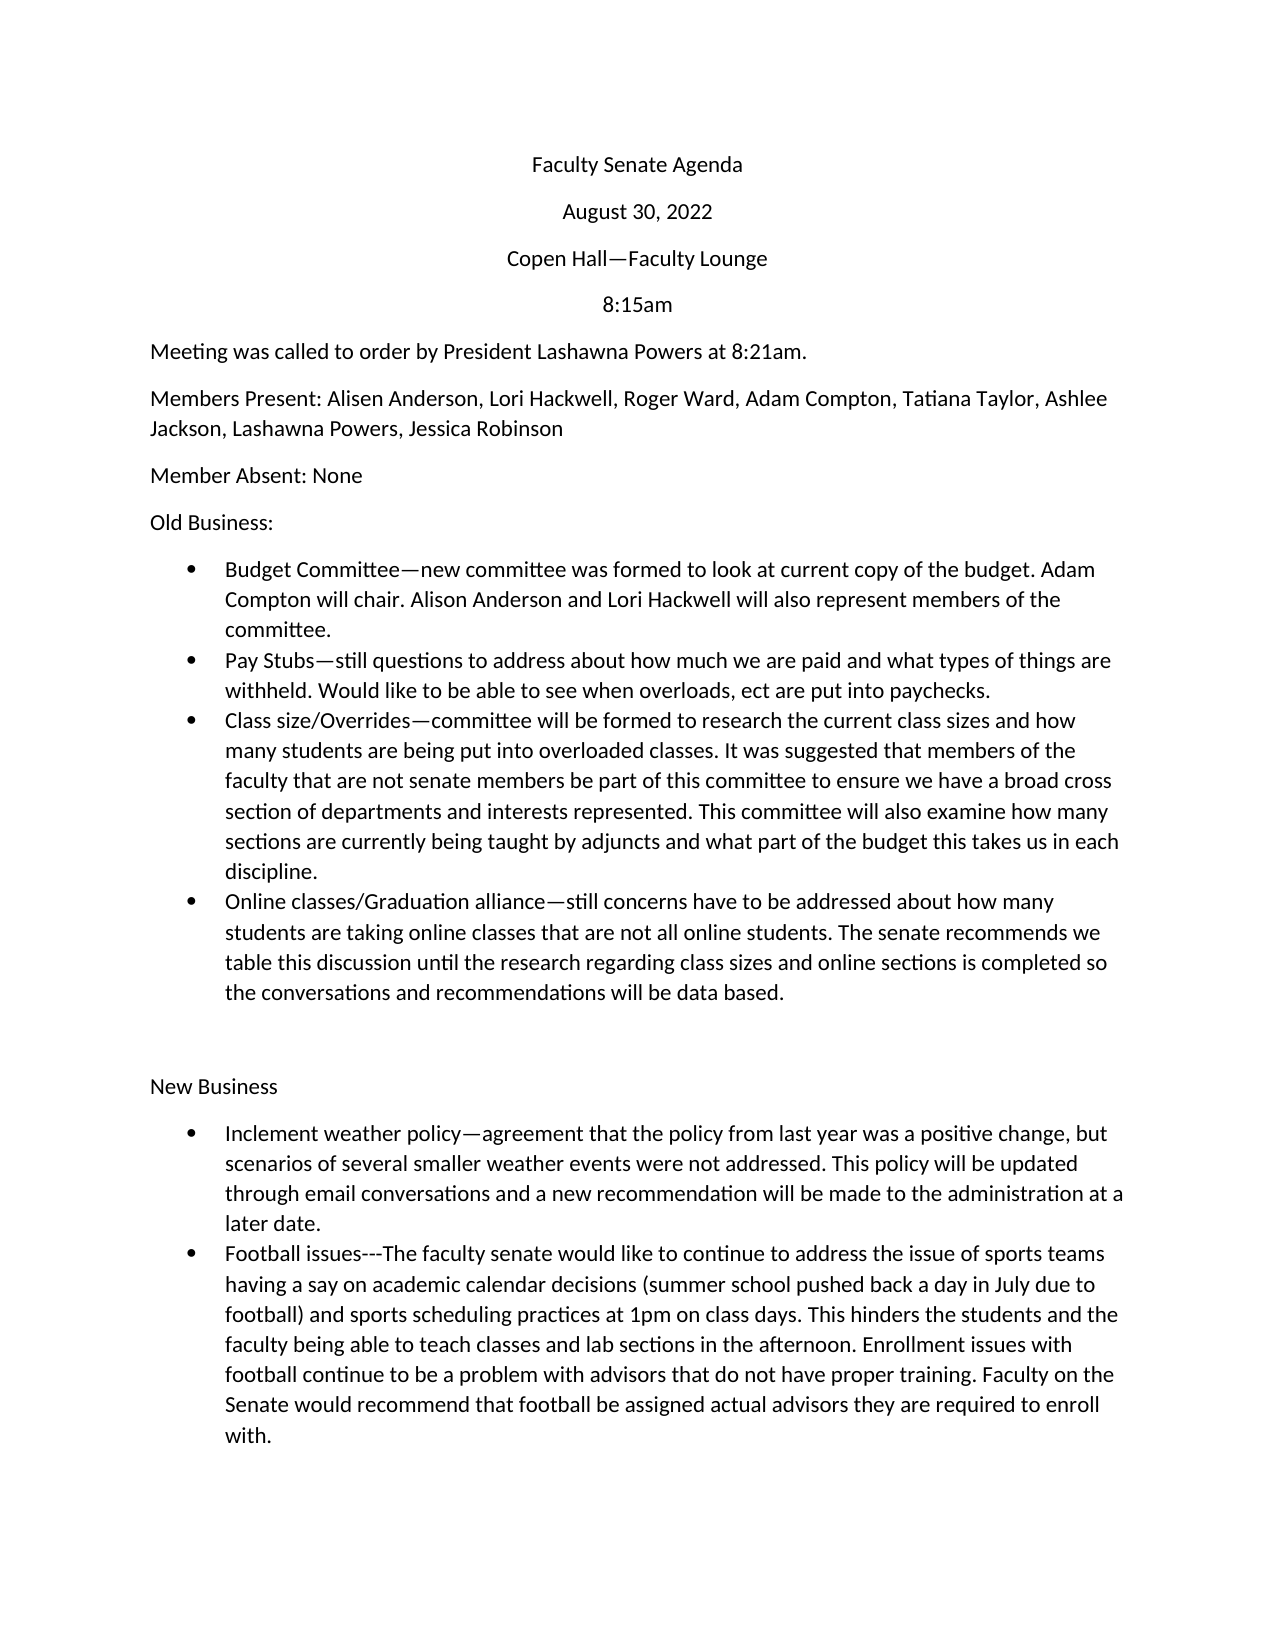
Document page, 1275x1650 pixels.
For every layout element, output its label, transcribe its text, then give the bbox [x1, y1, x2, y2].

list Pay Stubs—still questions to address about how much we are paid and what types of things are withheld. Would like to be able to see when overloads, ect are put into paychecks. [187, 646, 1125, 704]
text Old Business: [150, 508, 1125, 536]
text Faculty Senate Agenda [150, 150, 1125, 178]
text Meeting was called to order by President Lashawna Powers at 8:21am. [150, 337, 1125, 366]
list Inclement weather policy—agreement that the policy from last year was a positive change, but scenarios of several smaller weather events were not addressed. This policy will be updated through email conversations and a new recommendation will be made to the administration at a later date. [187, 1119, 1125, 1237]
list Online classes/Graduation alliance—still concerns have to be addressed about how many students are taking online classes that are not all online students. The senate recommends we table this discussion until the research regarding class sizes and online sections is completed so the conversations and recommendations will be data based. [187, 887, 1125, 1006]
list Budget Committee—new committee was formed to look at current copy of the budget. Adam Compton will chair. Alison Anderson and Lori Hackwell will also represent members of the committee. [187, 555, 1125, 644]
list Class size/Overrides—committee will be formed to research the current class sizes and how many students are being put into overloaded classes. It was suggested that members of the faculty that are not senate members be part of this committee to ensure we have a broad cross section of departments and interests represented. This committee will also examine how many sections are currently being taught by adjuncts and what part of the budget this takes us in each discipline. [187, 706, 1125, 885]
text August 30, 2022 [150, 197, 1125, 225]
text 8:15am [150, 291, 1125, 319]
text Members Present: Alisen Anderson, Lori Hackwell, Roger Ward, Adam Compton, Tatiana Taylor, Ashlee Jackson, Lashawna Powers, Jessica Robinson [150, 384, 1125, 443]
text New Business [150, 1072, 1125, 1100]
text Copen Hall—Faculty Lounge [150, 244, 1125, 272]
text Member Absent: None [150, 461, 1125, 489]
list Football issues---The faculty senate would like to continue to address the issue of sports teams having a say on academic calendar decisions (summer school pushed back a day in July due to football) and sports scheduling practices at 1pm on class days. This hinders the students and the faculty being able to teach classes and lab sections in the afternoon. Enrollment issues with football continue to be a problem with advisors that do not have proper training. Faculty on the Senate would recommend that football be assigned actual advisors they are required to enroll with. [187, 1239, 1125, 1449]
